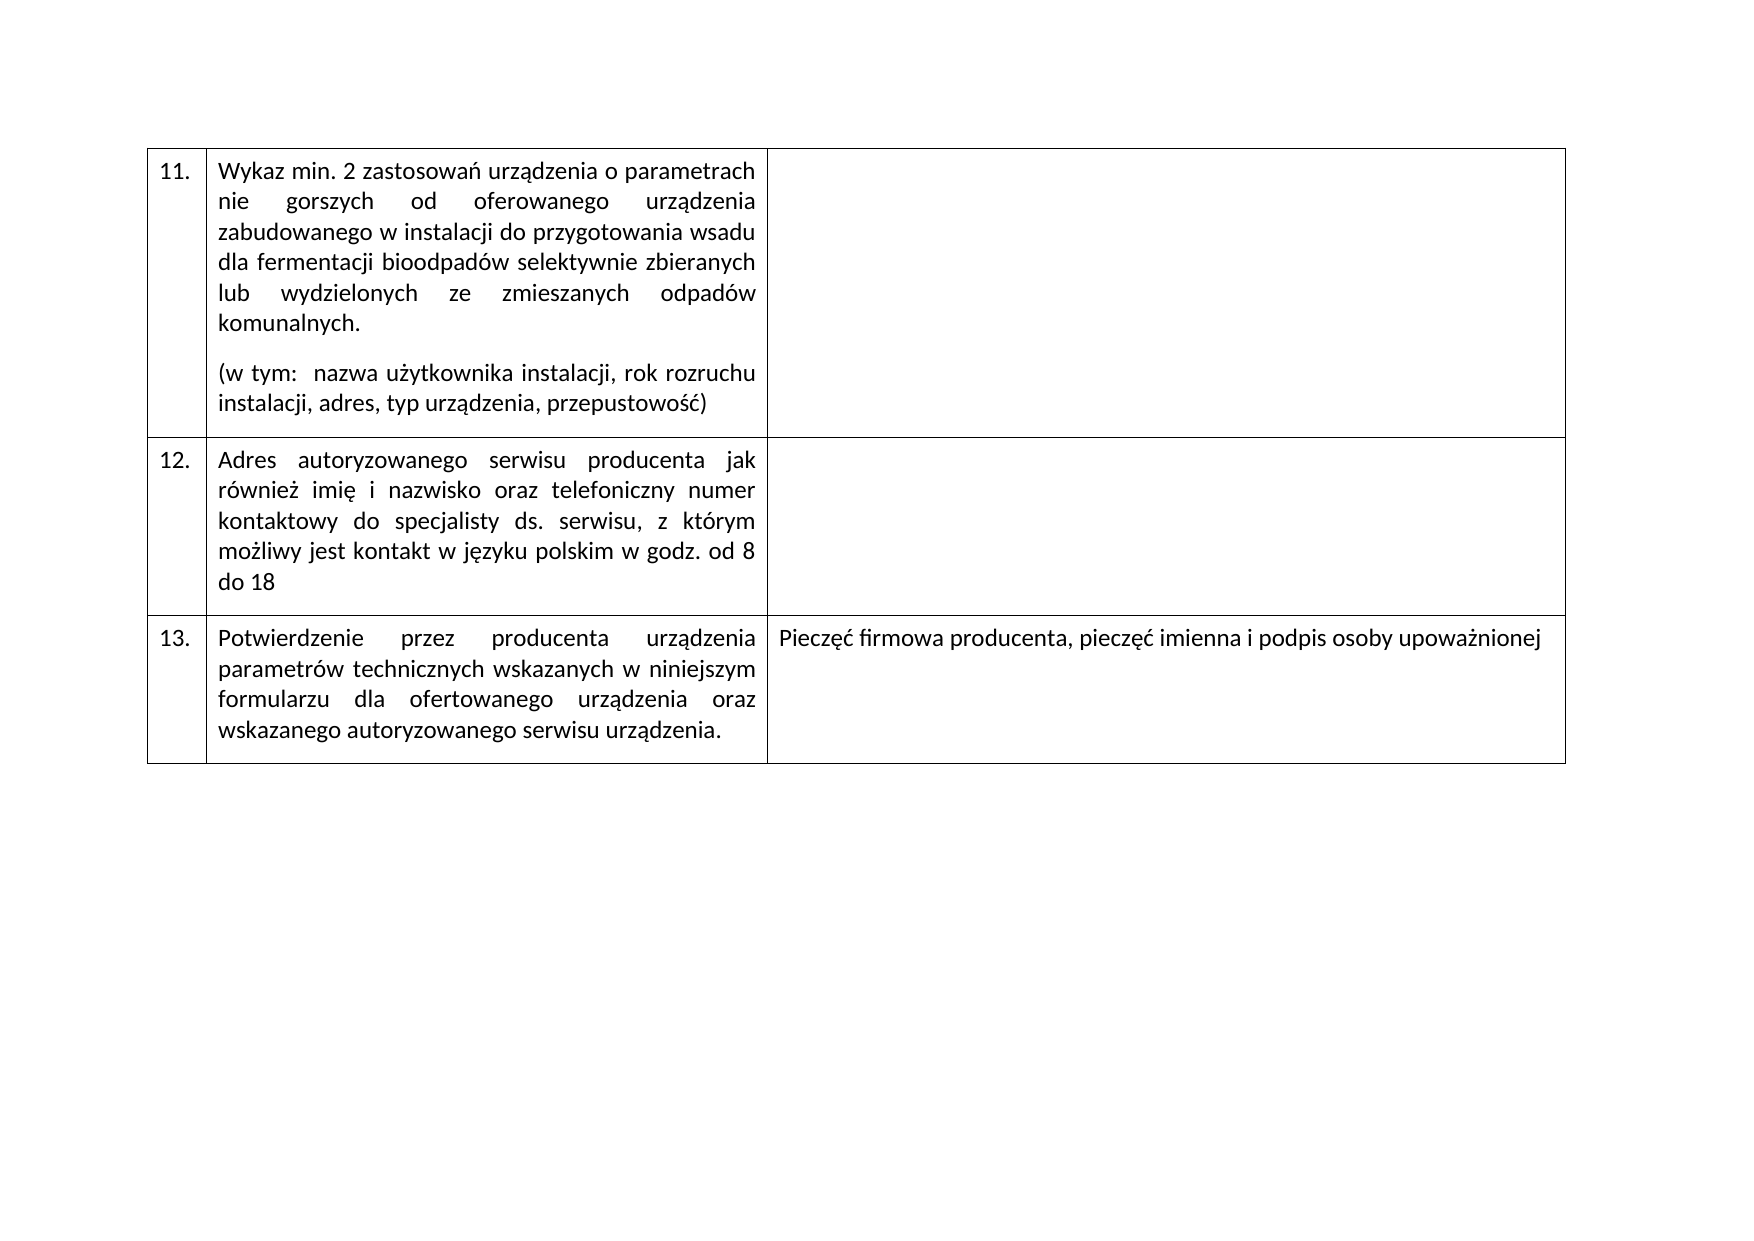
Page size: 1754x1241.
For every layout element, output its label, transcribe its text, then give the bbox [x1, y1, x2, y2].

table_cell Adres autoryzowanego serwisu producenta jak również imię i nazwisko oraz telefoniczny numer kontaktowy do specjalisty ds. serwisu, z którym możliwy jest kontakt w języku polskim w godz. od 8 do 18 [207, 438, 767, 615]
table_cell Pieczęć firmowa producenta, pieczęć imienna i podpis osoby upoważnionej [768, 616, 1565, 763]
table_cell [148, 438, 206, 615]
table_cell Potwierdzenie przez producenta urządzenia parametrów technicznych wskazanych w niniejszym formularzu dla ofertowanego urządzenia oraz wskazanego autoryzowanego serwisu urządzenia. [207, 616, 767, 763]
table_cell [768, 149, 1565, 437]
table_cell [768, 438, 1565, 615]
table_cell Wykaz min. 2 zastosowań urządzenia o parametrach nie gorszych od oferowanego urządzenia zabudowanego w instalacji do przygotowania wsadu dla fermentacji bioodpadów selektywnie zbieranych lub wydzielonych ze zmieszanych odpadów komunalnych. (w tym: nazwa użytkownika instalacji, rok rozruchu instalacji, adres, typ urządzenia, przepustowość) [207, 149, 767, 437]
table_cell [148, 616, 206, 763]
table_cell [148, 149, 206, 437]
